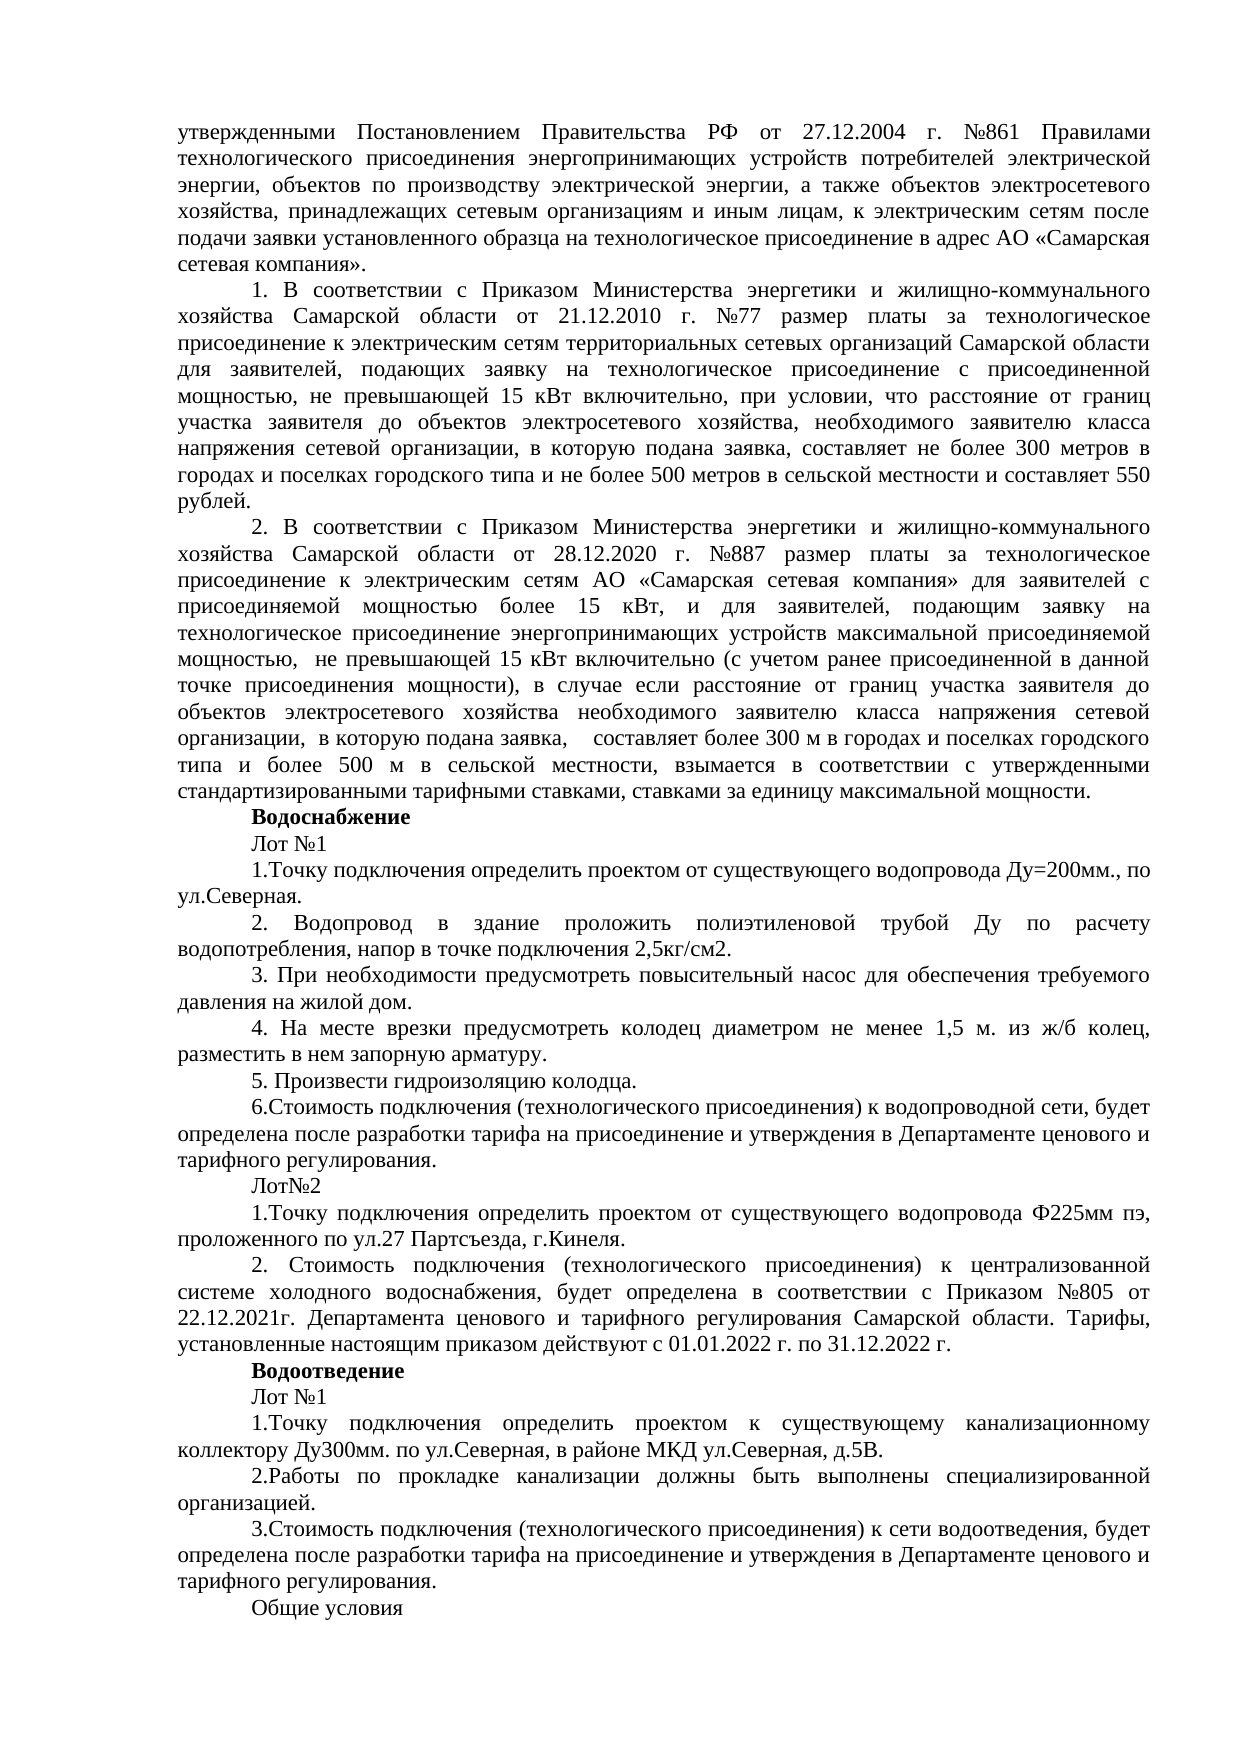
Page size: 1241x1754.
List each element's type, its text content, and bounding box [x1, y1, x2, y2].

text Водоотведение [177, 1357, 1152, 1383]
text 1. В соответствии с Приказом Министерства энергетики и жилищно-коммунального хозяйства Самарской области от 21.12.2010 г. №77 размер платы за технологическое присоединение к электрическим сетям территориальных сетевых организаций Самарской области для заявителей, подающих заявку на технологическое присоединение с присоединенной мощностью, не превышающей 15 кВт включительно, при условии, что расстояние от границ участка заявителя до объектов электросетевого хозяйства, необходимого заявителю класса напряжения сетевой организации, в которую подана заявка, составляет не более 300 метров в городах и поселках городского типа и не более 500 метров в сельской местности и составляет 550 рублей. [177, 276, 1152, 513]
text 6.Стоимость подключения (технологического присоединения) к водопроводной сети, будет определена после разработки тарифа на присоединение и утверждения в Департаменте ценового и тарифного регулирования. [177, 1093, 1152, 1172]
text 3. При необходимости предусмотреть повысительный насос для обеспечения требуемого давления на жилой дом. [177, 961, 1152, 1014]
text 1.Точку подключения определить проектом к существующему канализационному коллектору Ду300мм. по ул.Северная, в районе МКД ул.Северная, д.5В. [177, 1409, 1152, 1462]
text 2. В соответствии с Приказом Министерства энергетики и жилищно-коммунального хозяйства Самарской области от 28.12.2020 г. №887 размер платы за технологическое присоединение к электрическим сетям АО «Самарская сетевая компания» для заявителей с присоединяемой мощностью более 15 кВт, и для заявителей, подающим заявку на технологическое присоединение энергопринимающих устройств максимальной присоединяемой мощностью, не превышающей 15 кВт включительно (с учетом ранее присоединенной в данной точке присоединения мощности), в случае если расстояние от границ участка заявителя до объектов электросетевого хозяйства необходимого заявителю класса напряжения сетевой организации, в которую подана заявка, составляет более 300 м в городах и поселках городского типа и более 500 м в сельской местности, взымается в соответствии с утвержденными стандартизированными тарифными ставками, ставками за единицу максимальной мощности. [177, 513, 1152, 803]
text 2. Стоимость подключения (технологического присоединения) к централизованной системе холодного водоснабжения, будет определена в соответствии с Приказом №805 от 22.12.2021г. Департамента ценового и тарифного регулирования Самарской области. Тарифы, установленные настоящим приказом действуют с 01.01.2022 г. по 31.12.2022 г. [177, 1251, 1152, 1357]
text 2. Водопровод в здание проложить полиэтиленовой трубой Ду по расчету водопотребления, напор в точке подключения 2,5кг/см2. [177, 909, 1152, 961]
text 1.Точку подключения определить проектом от существующего водопровода Ду=200мм., по ул.Северная. [177, 856, 1152, 909]
text Водоснабжение [177, 803, 1152, 830]
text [177, 118, 1152, 276]
text Лот №1 [177, 830, 1152, 856]
text 1.Точку подключения определить проектом от существующего водопровода Ф225мм пэ, проложенного по ул.27 Партсъезда, г.Кинеля. [177, 1199, 1152, 1251]
text Общие условия [177, 1594, 1152, 1620]
text 4. На месте врезки предусмотреть колодец диаметром не менее 1,5 м. из ж/б колец, разместить в нем запорную арматуру. [177, 1014, 1152, 1067]
text 2.Работы по прокладке канализации должны быть выполнены специализированной организацией. [177, 1462, 1152, 1515]
text 5. Произвести гидроизоляцию колодца. [177, 1067, 1152, 1093]
text Лот №1 [177, 1383, 1152, 1409]
text 3.Стоимость подключения (технологического присоединения) к сети водоотведения, будет определена после разработки тарифа на присоединение и утверждения в Департаменте ценового и тарифного регулирования. [177, 1515, 1152, 1594]
text Лот№2 [177, 1172, 1152, 1199]
